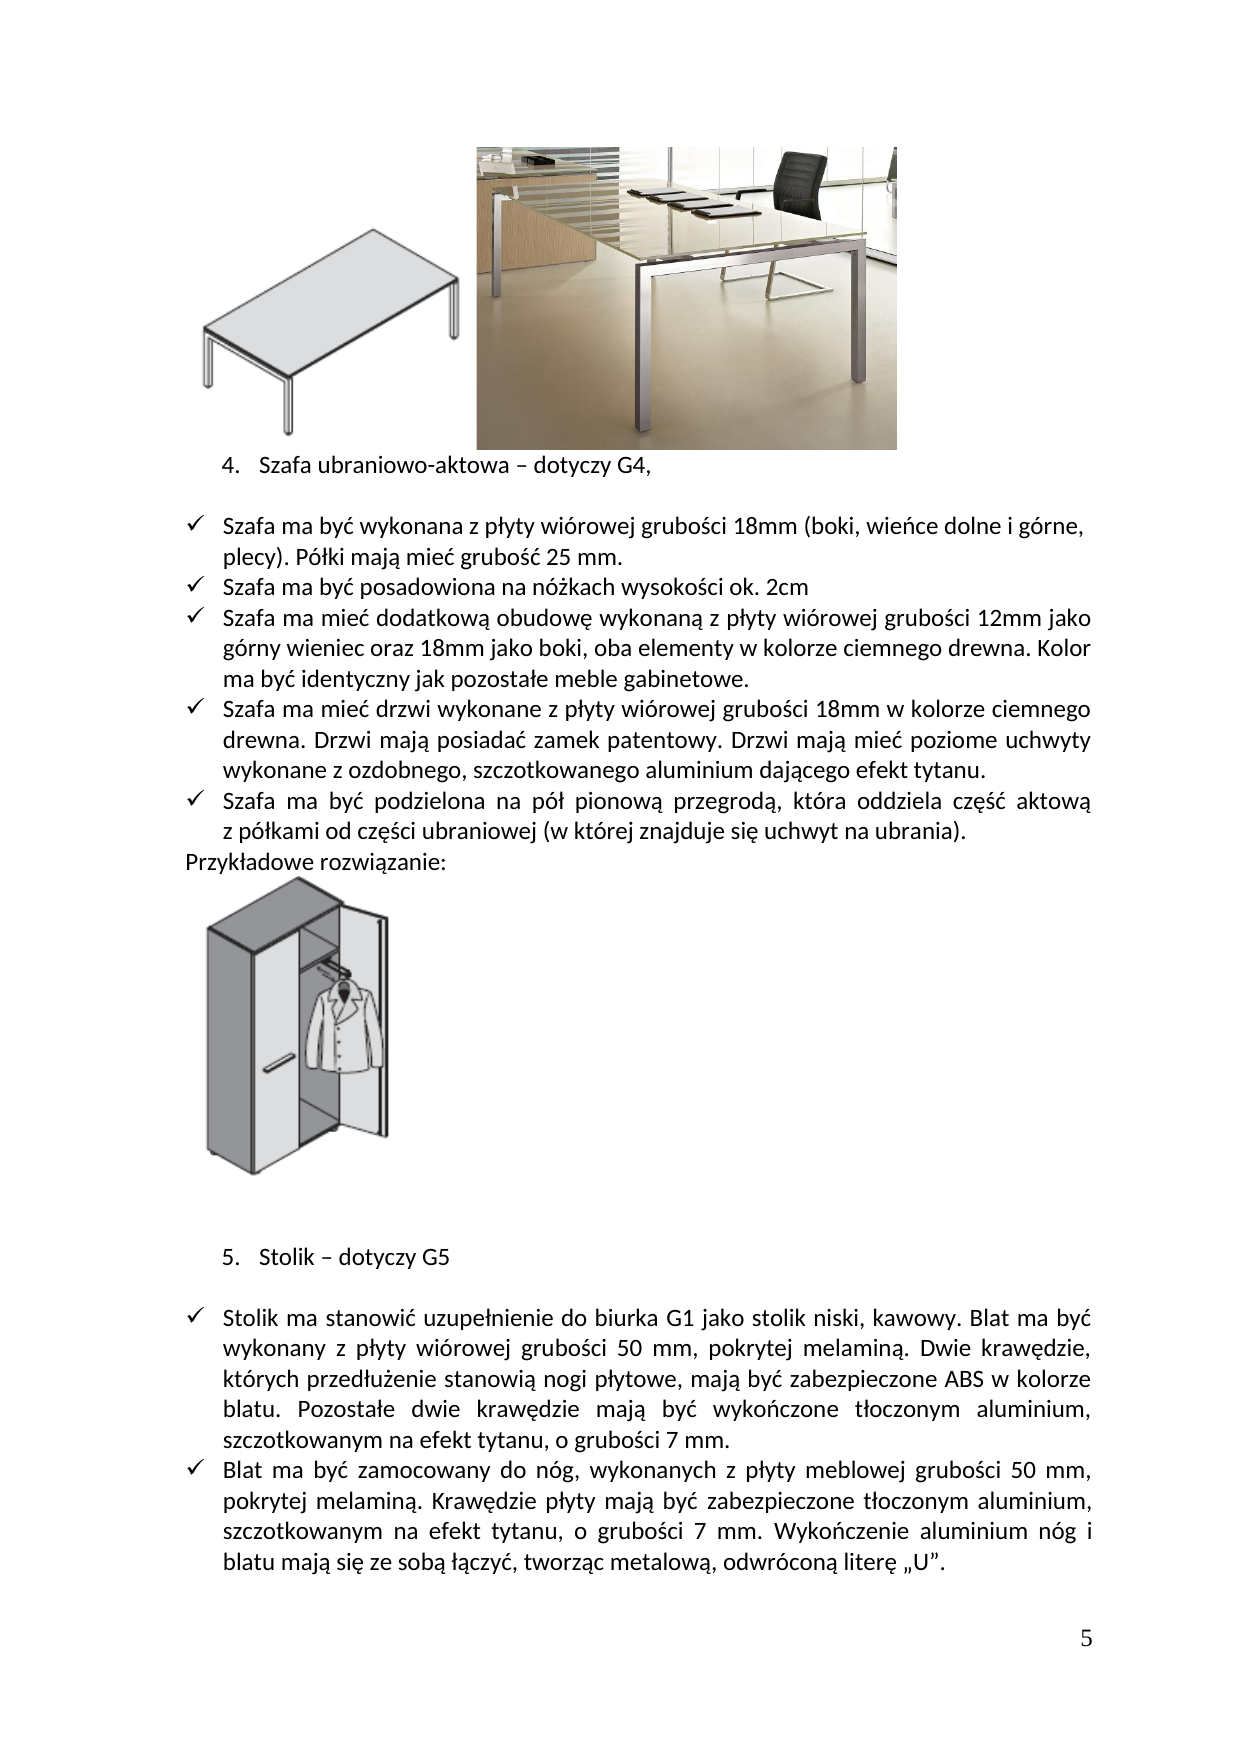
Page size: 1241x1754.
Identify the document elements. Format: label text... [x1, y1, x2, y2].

list Stolik ma stanowić uzupełnienie do biurka G1 jako stolik niski, kawowy. Blat ma być wykonany z płyty wiórowej grubości 50 mm, pokrytej melaminą. Dwie krawędzie, których przedłużenie stanowią nogi płytowe, mają być zabezpieczone ABS w kolorze blatu. Pozostałe dwie krawędzie mają być wykończone tłoczonym aluminium, szczotkowanym na efekt tytanu, o grubości 7 mm. [185, 1302, 1093, 1454]
list Szafa ma być wykonana z płyty wiórowej grubości 18mm (boki, wieńce dolne i górne, plecy). Półki mają mieć grubość 25 mm. [185, 510, 1093, 571]
list Szafa ubraniowo-aktowa – dotyczy G4, [221, 449, 1093, 480]
text Przykładowe rozwiązanie: [185, 846, 1093, 876]
picture [185, 225, 472, 450]
list Stolik – dotyczy G5 [221, 1241, 1093, 1271]
list Szafa ma mieć dodatkową obudowę wykonaną z płyty wiórowej grubości 12mm jako górny wieniec oraz 18mm jako boki, oba elementy w kolorze ciemnego drewna. Kolor ma być identyczny jak pozostałe meble gabinetowe. [185, 602, 1093, 693]
list Szafa ma być podzielona na pół pionową przegrodą, która oddziela część aktową z półkami od części ubraniowej (w której znajduje się uchwyt na ubrania). [185, 785, 1093, 846]
list Szafa ma być posadowiona na nóżkach wysokości ok. 2cm [185, 571, 1093, 602]
picture [476, 147, 897, 450]
list Blat ma być zamocowany do nóg, wykonanych z płyty meblowej grubości 50 mm, pokrytej melaminą. Krawędzie płyty mają być zabezpieczone tłoczonym aluminium, szczotkowanym na efekt tytanu, o grubości 7 mm. Wykończenie aluminium nóg i blatu mają się ze sobą łączyć, tworząc metalową, odwróconą literę „U”. [185, 1454, 1093, 1576]
list Szafa ma mieć drzwi wykonane z płyty wiórowej grubości 18mm w kolorze ciemnego drewna. Drzwi mają posiadać zamek patentowy. Drzwi mają mieć poziome uchwyty wykonane z ozdobnego, szczotkowanego aluminium dającego efekt tytanu. [185, 693, 1093, 785]
